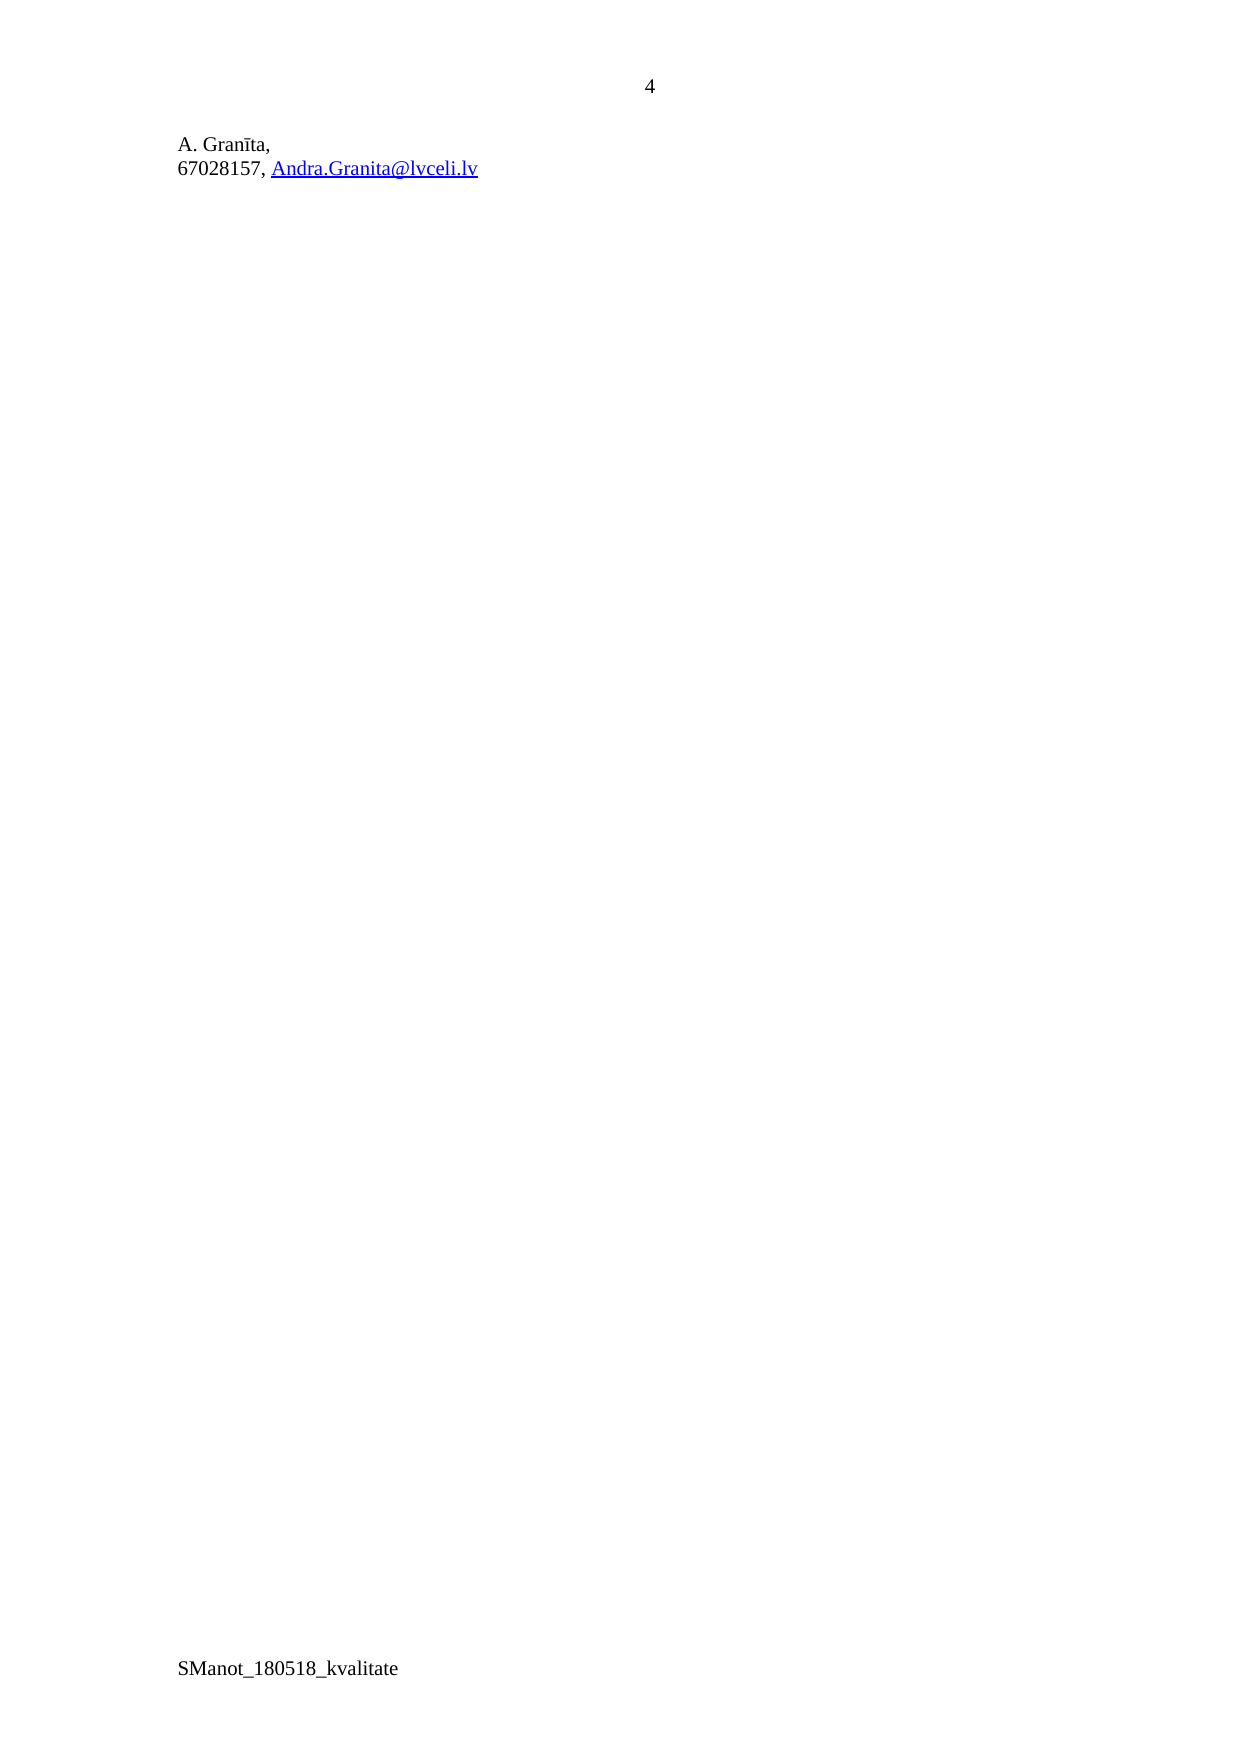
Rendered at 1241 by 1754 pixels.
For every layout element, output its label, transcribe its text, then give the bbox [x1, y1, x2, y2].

text 67028157, Andra.Granita@lvceli.lv [177, 156, 1122, 179]
text A. Granīta, [177, 131, 1122, 156]
